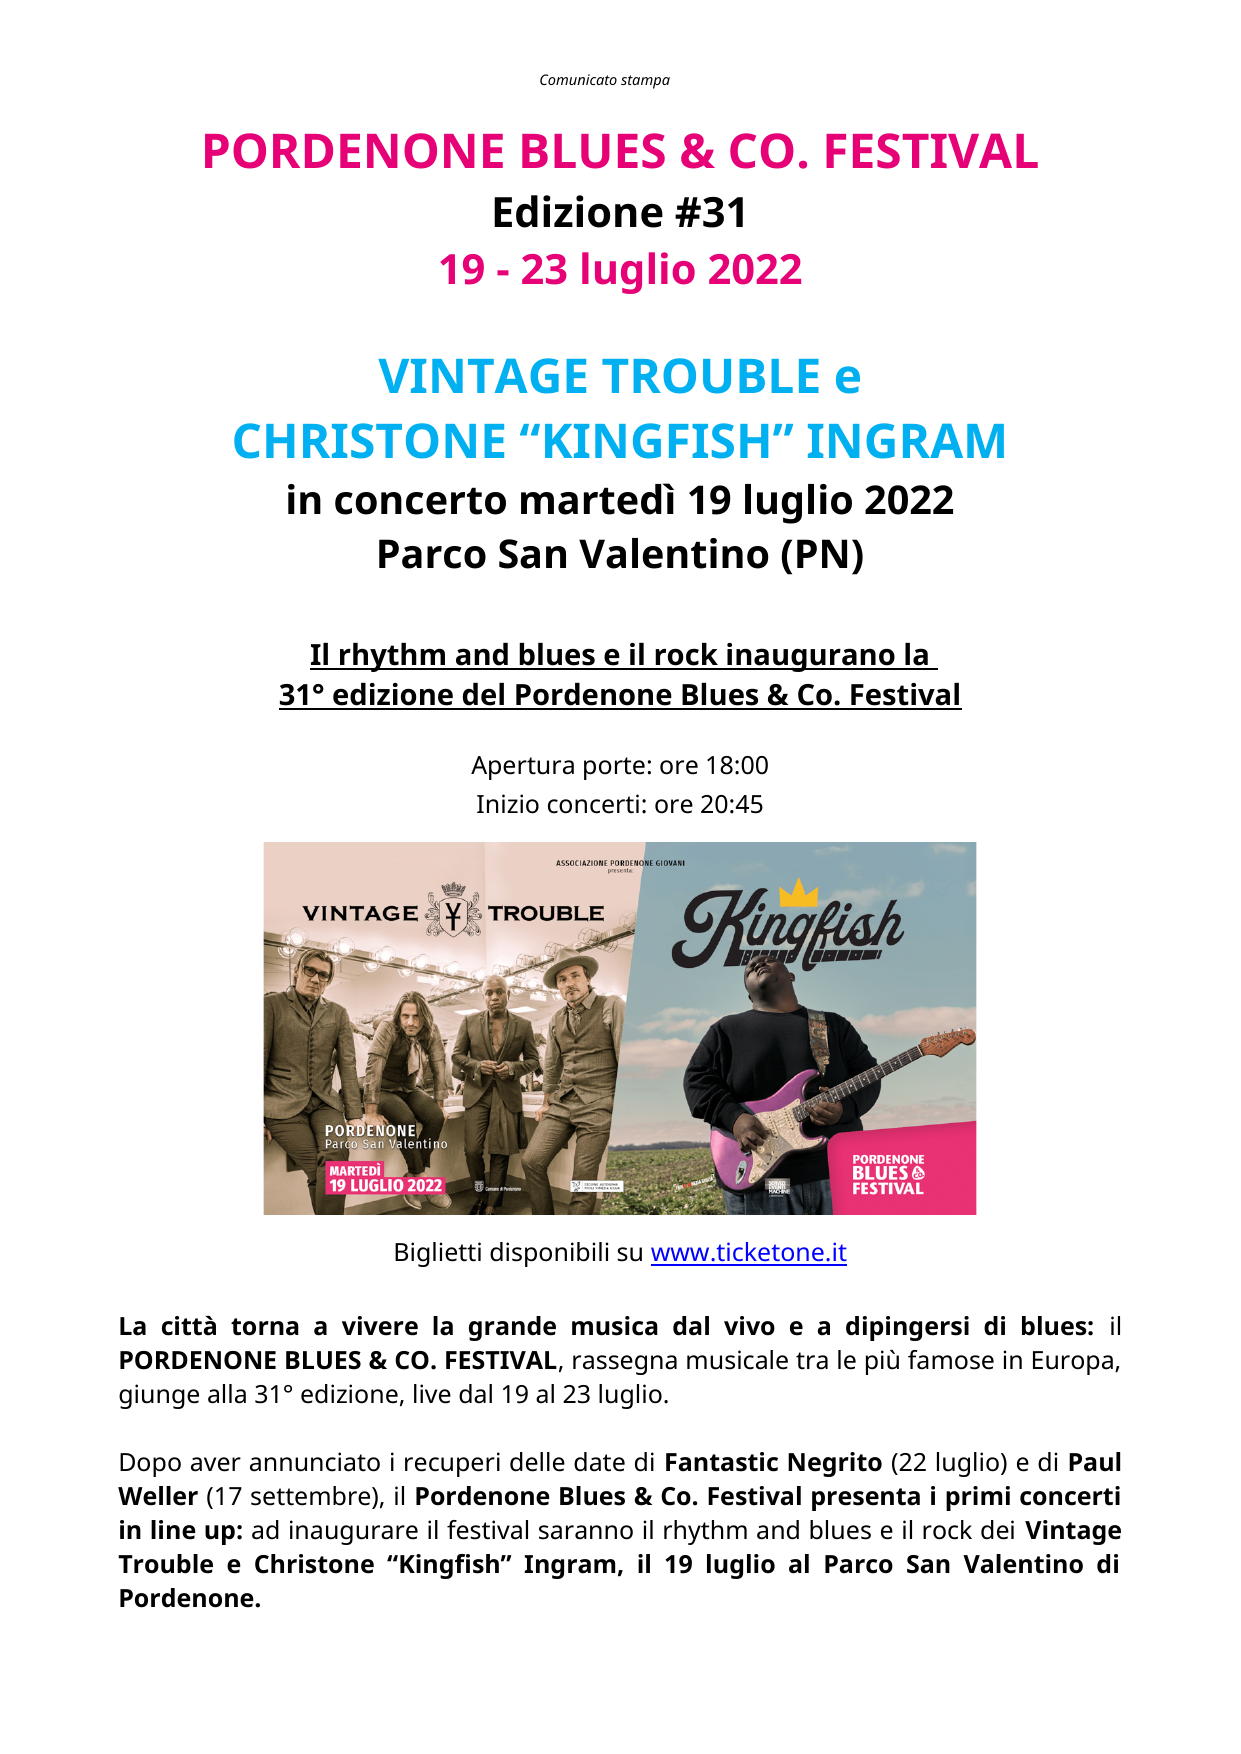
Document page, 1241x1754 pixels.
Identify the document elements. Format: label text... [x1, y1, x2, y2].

picture [263, 842, 977, 1215]
text 31° edizione del Pordenone Blues & Co. Festival [118, 674, 1122, 714]
text PORDENONE BLUES & CO. FESTIVAL [118, 118, 1122, 183]
text Parco San Valentino (PN) [118, 526, 1122, 580]
text Comunicato stampa [118, 70, 1092, 90]
text 19 - 23 luglio 2022 [118, 240, 1122, 296]
text VINTAGE TROUBLE e [118, 342, 1122, 407]
text in concerto martedì 19 luglio 2022 [118, 472, 1122, 526]
text Dopo aver annunciato i recuperi delle date di Fantastic Negrito (22 luglio) e di Paul Weller (17 settembre), il Pordenone Blues & Co. Festival presenta i primi concerti in line up: ad inaugurare il festival saranno il rhythm and blues e il rock dei Vintage Trouble e Christone “Kingfish” Ingram, il 19 luglio al Parco San Valentino di Pordenone. [118, 1444, 1122, 1615]
text Inizio concerti: ore 20:45 [118, 787, 1122, 821]
text Il rhythm and blues e il rock inaugurano la [118, 634, 1122, 674]
text Edizione #31 [118, 183, 1122, 240]
text Biglietti disponibili su www.ticketone.it [118, 1235, 1122, 1269]
text Apertura porte: ore 18:00 [118, 748, 1122, 782]
text CHRISTONE “KINGFISH” INGRAM [118, 407, 1122, 472]
text La città torna a vivere la grande musica dal vivo e a dipingersi di blues: il PORDENONE BLUES & CO. FESTIVAL, rassegna musicale tra le più famose in Europa, giunge alla 31° edizione, live dal 19 al 23 luglio. [118, 1308, 1122, 1410]
